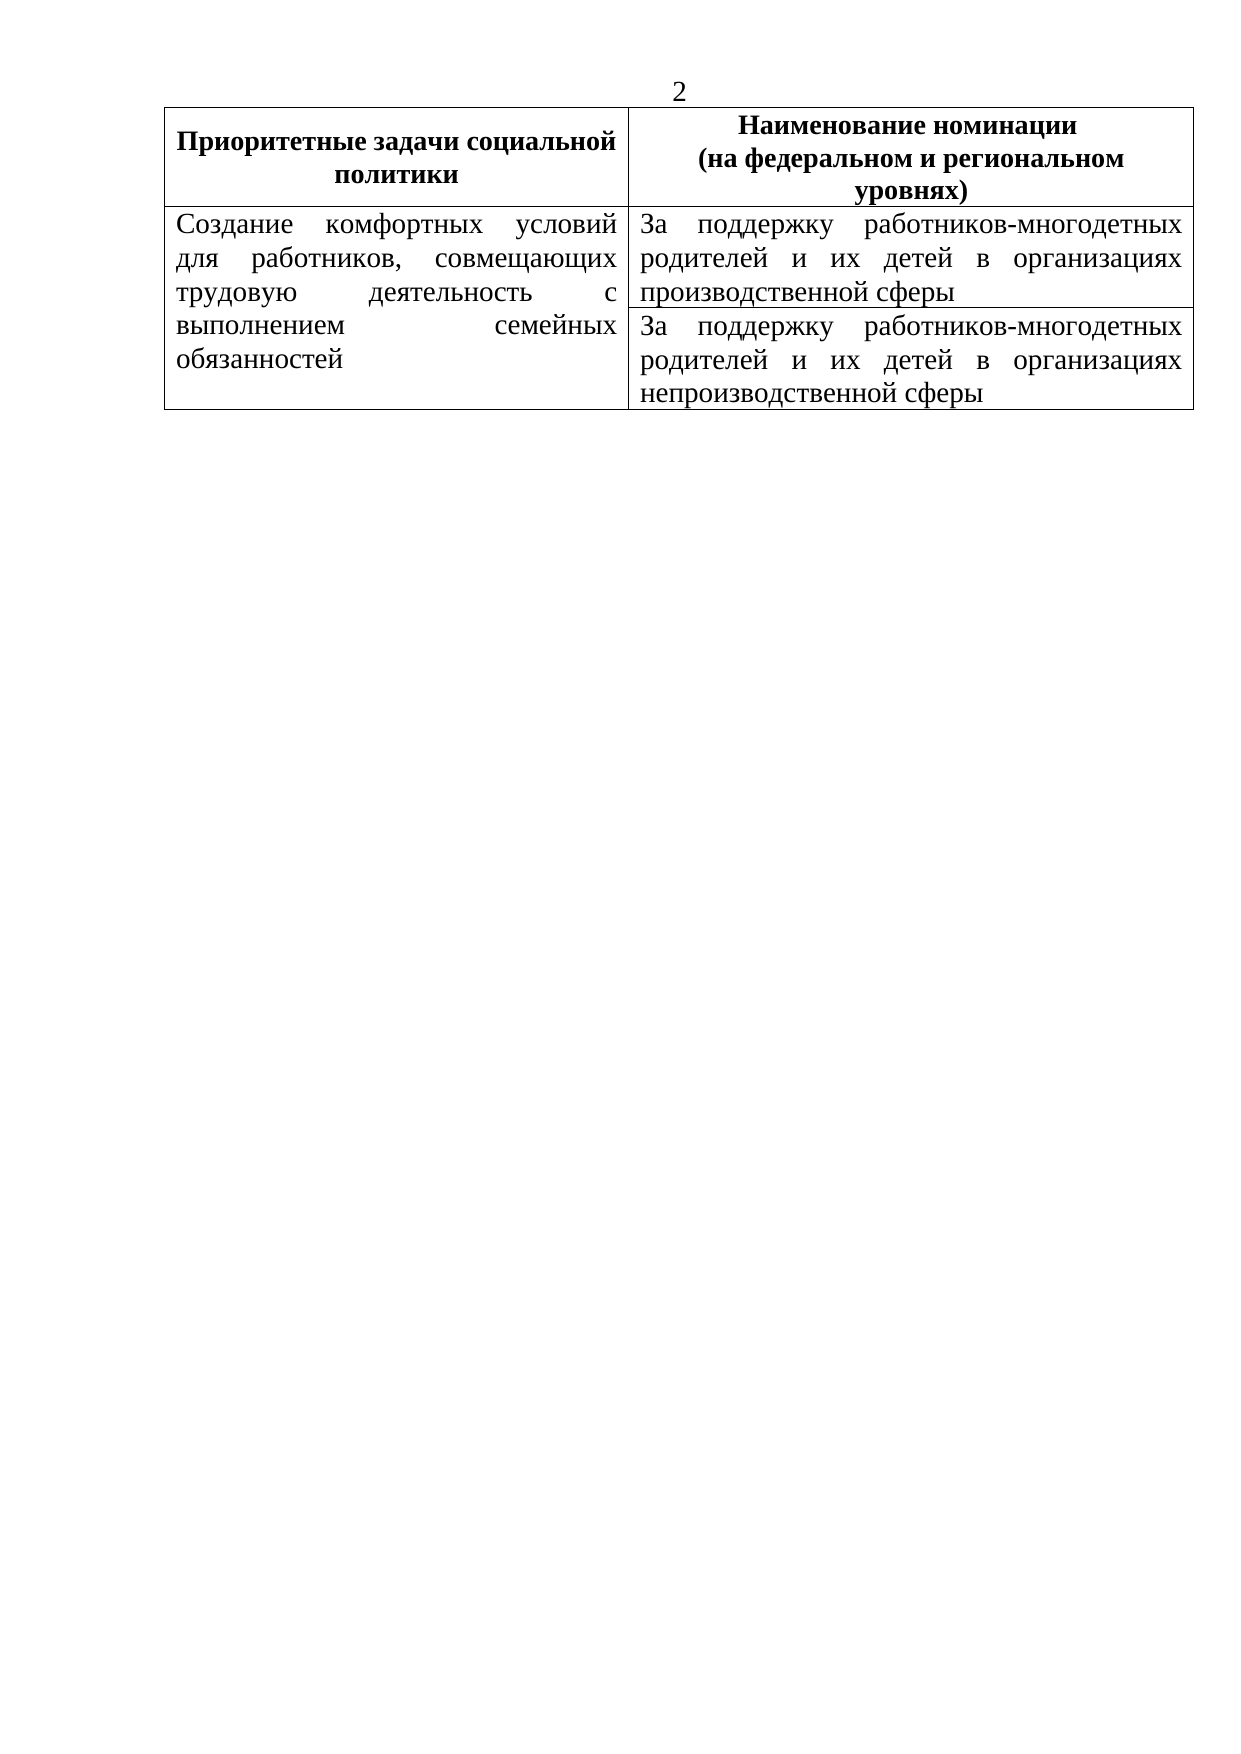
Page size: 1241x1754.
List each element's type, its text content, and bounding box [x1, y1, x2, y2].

table_header Наименование номинации (на федеральном и региональном уровнях) [629, 108, 1193, 206]
table_cell За поддержку работников-многодетных родителей и их детей в организациях непроизводственной сферы [629, 308, 1193, 409]
table_cell За поддержку работников-многодетных родителей и их детей в организациях производственной сферы [629, 207, 1193, 307]
table_header Приоритетные задачи социальной политики [165, 108, 628, 206]
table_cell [165, 207, 628, 409]
